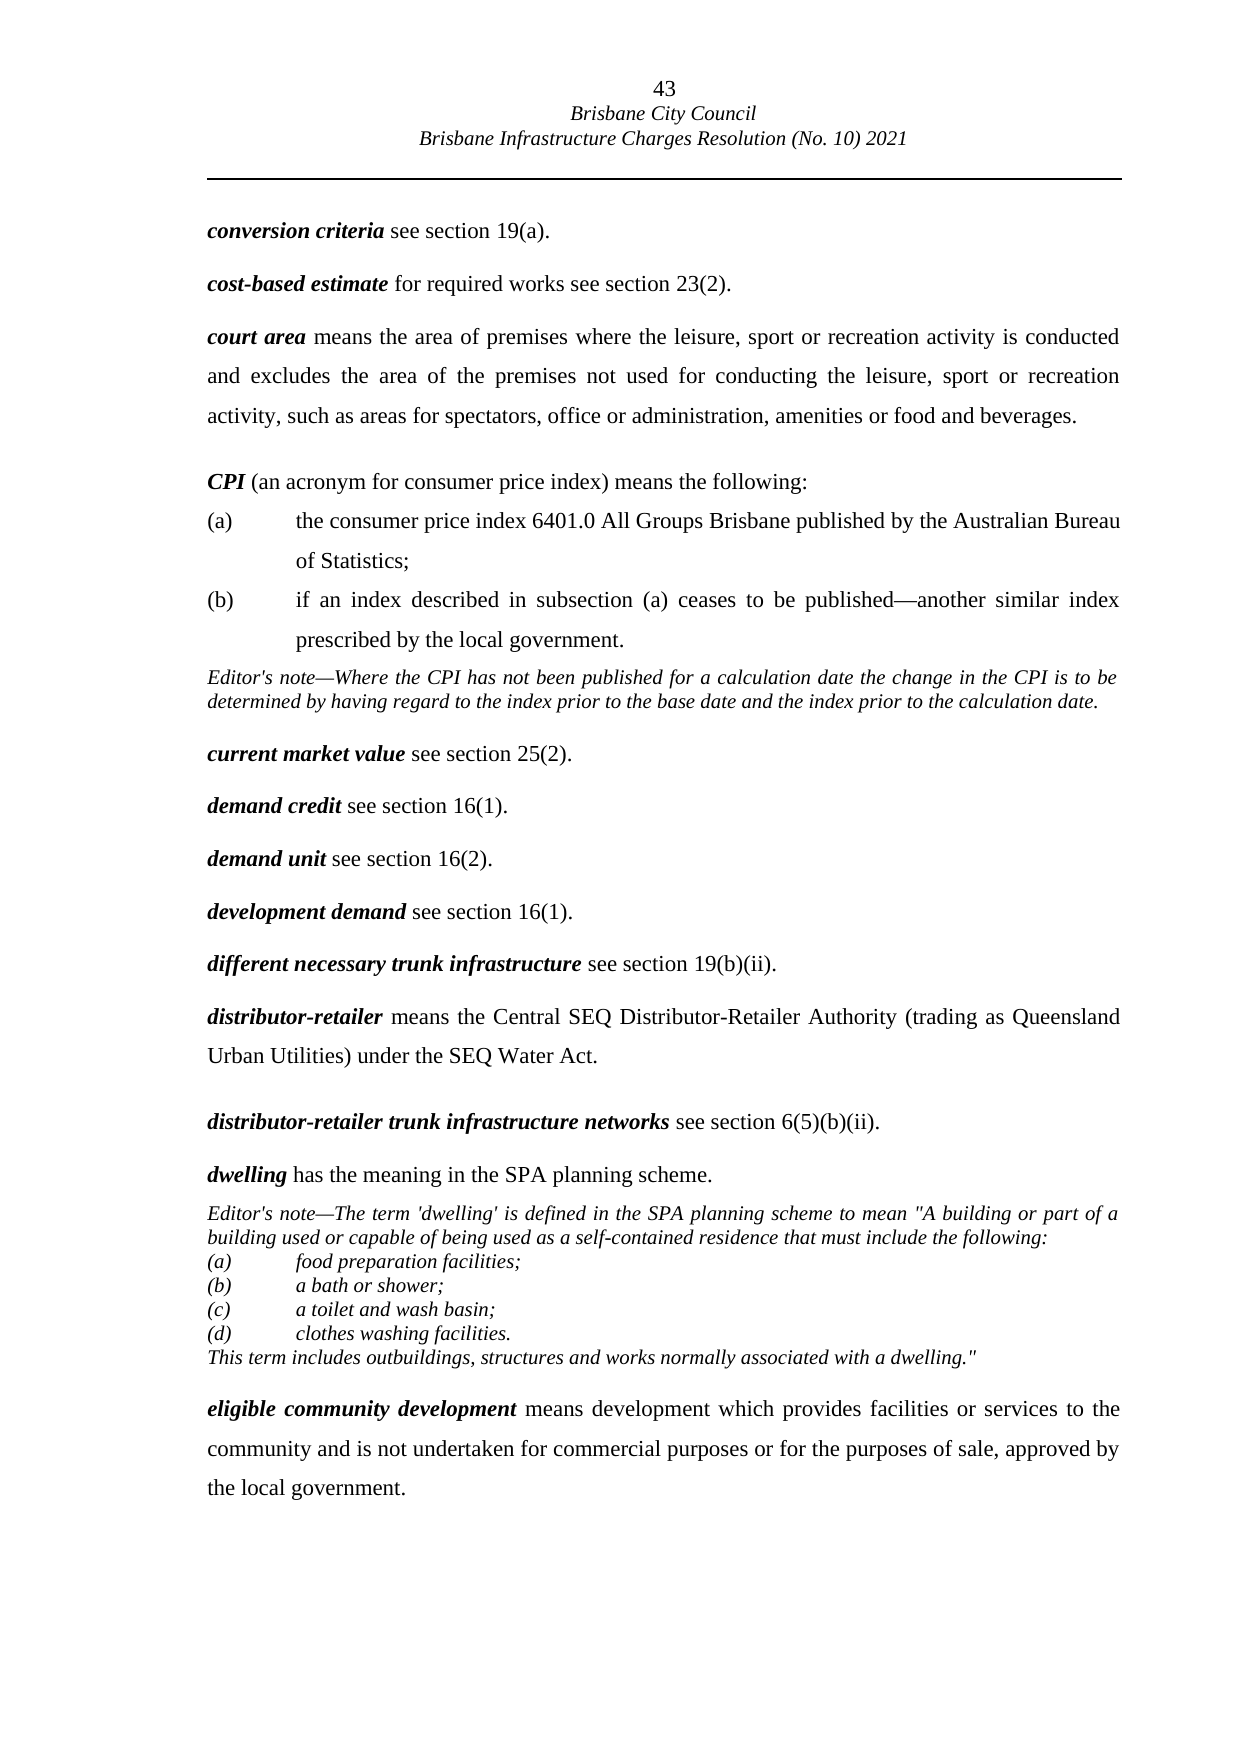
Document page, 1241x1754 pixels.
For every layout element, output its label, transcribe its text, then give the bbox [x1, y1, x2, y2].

text different necessary trunk infrastructure see section 19(b)(ii). [207, 950, 1122, 977]
text conversion criteria see section 19(a). [207, 217, 1122, 244]
text current market value see section 25(2). [207, 739, 1122, 766]
text court area means the area of premises where the leisure, sport or recreation activity is conducted and excludes the area of the premises not used for conducting the leisure, sport or recreation activity, such as areas for spectators, office or administration, amenities or food and beverages. [207, 323, 1122, 428]
text Editor's note—The term 'dwelling' is defined in the SPA planning scheme to mean "A building or part of a building used or capable of being used as a self-contained residence that must include the following: [207, 1201, 1122, 1249]
text development demand see section 16(1). [207, 898, 1122, 924]
list the consumer price index 6401.0 All Groups Brisbane published by the Australian Bureau of Statistics; [207, 507, 1122, 573]
list if an index described in subsection (a) ceases to be published—another similar index prescribed by the local government. [207, 586, 1122, 652]
text dwelling has the meaning in the SPA planning scheme. [207, 1161, 1122, 1187]
text distributor-retailer trunk infrastructure networks see section 6(b)(ii). [207, 1108, 1122, 1135]
text (a) food preparation facilities; [207, 1249, 1122, 1273]
text distributor-retailer means the Central SEQ Distributor-Retailer Authority (trading as Queensland Urban Utilities) under the SEQ Water Act. [207, 1003, 1122, 1069]
text This term includes outbuildings, structures and works normally associated with a dwelling." [207, 1345, 1122, 1369]
text (c) a toilet and wash basin; [207, 1297, 1122, 1321]
text demand credit see section 16(1). [207, 792, 1122, 819]
text CPI (an acronym for consumer price index) means the following: [207, 468, 1122, 494]
text demand unit see section 16(2). [207, 845, 1122, 871]
text cost-based estimate for required works see section 23(2). [207, 270, 1122, 297]
text Editor's note—Where the CPI has not been published for a calculation date the change in the CPI is to be determined by having regard to the index prior to the base date and the index prior to the calculation date. [207, 665, 1122, 713]
text (d) clothes washing facilities. [207, 1321, 1122, 1345]
text eligible community development means development which provides facilities or services to the community and is not undertaken for commercial purposes or for the purposes of sale, approved by the local government. [207, 1395, 1122, 1501]
text (b) a bath or shower; [207, 1273, 1122, 1297]
